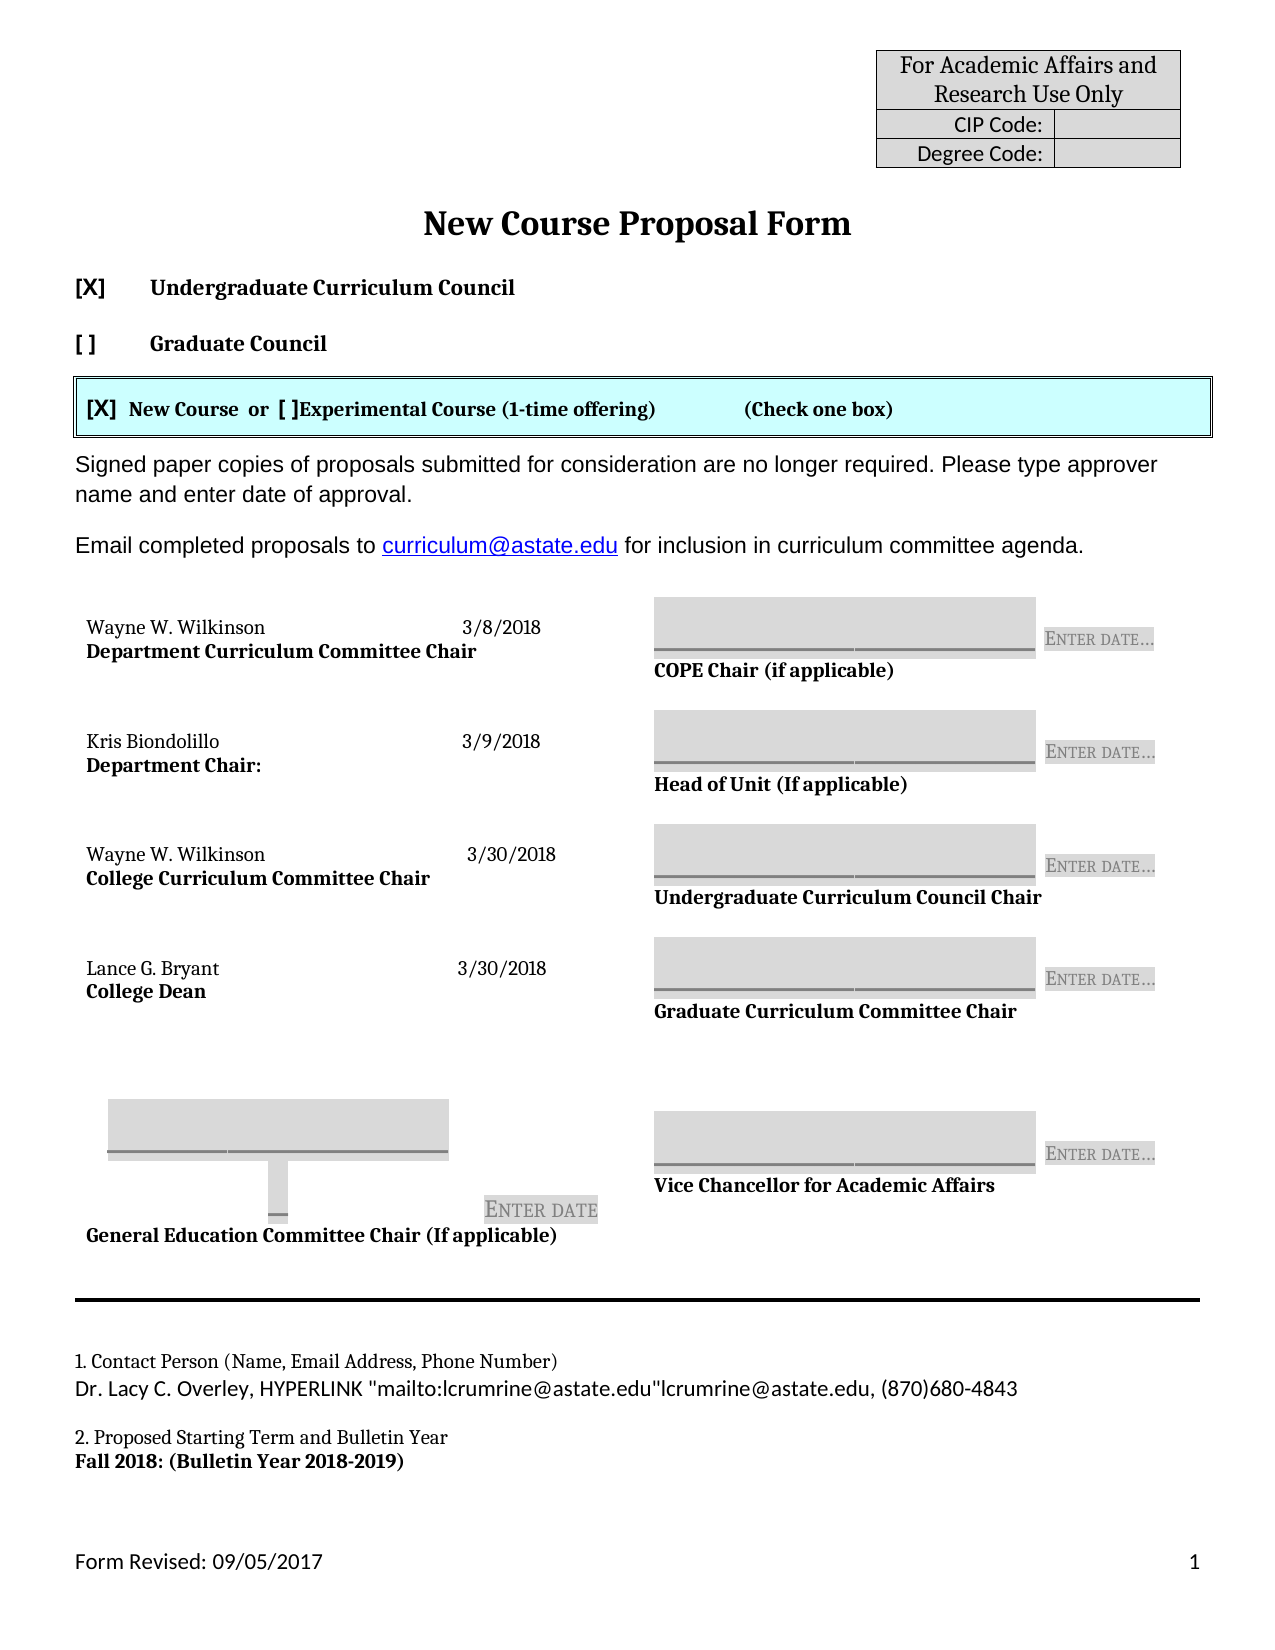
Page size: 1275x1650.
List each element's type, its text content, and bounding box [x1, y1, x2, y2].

table_header Department Curriculum Committee Chair [75, 583, 643, 697]
table_cell Vice Chancellor for Academic Affairs [643, 1037, 1211, 1272]
table_cell Degree Code: [877, 139, 1054, 167]
table_cell College Dean [75, 924, 643, 1037]
text [ ] Graduate Council [75, 327, 1200, 359]
text Signed paper copies of proposals submitted for consideration are no longer required. Please type approver name and enter date of approval. [75, 451, 1200, 507]
table_cell Department Chair: [75, 697, 643, 810]
table_cell General Education Committee Chair (If applicable) [75, 1037, 643, 1272]
table_header For Academic Affairs and Research Use Only [877, 51, 1180, 109]
table_cell Head of Unit (If applicable) [643, 697, 1211, 810]
table_header [X] New Course or [ ]Experimental Course (1-time offering) (Check one box) [77, 379, 1210, 435]
table_cell Graduate Curriculum Committee Chair [643, 924, 1211, 1037]
text 1. Contact Person (Name, Email Address, Phone Number) [75, 1350, 1200, 1374]
text 2. Proposed Starting Term and Bulletin Year [75, 1426, 1200, 1450]
table_cell CIP Code: [877, 110, 1054, 138]
text [X] Undergraduate Curriculum Council [75, 271, 1200, 302]
table_cell [1055, 110, 1180, 138]
text New Course Proposal Form [75, 203, 1200, 244]
table_cell Undergraduate Curriculum Council Chair [643, 810, 1211, 923]
table_cell College Curriculum Committee Chair [75, 810, 643, 923]
text : (Bulletin Year 2018-2019) [75, 1450, 1200, 1474]
table_cell [1055, 139, 1180, 167]
table_header COPE Chair (if applicable) [643, 583, 1211, 697]
text Email completed proposals to curriculum@astate.edu for inclusion in curriculum committee agenda. [75, 532, 1200, 558]
